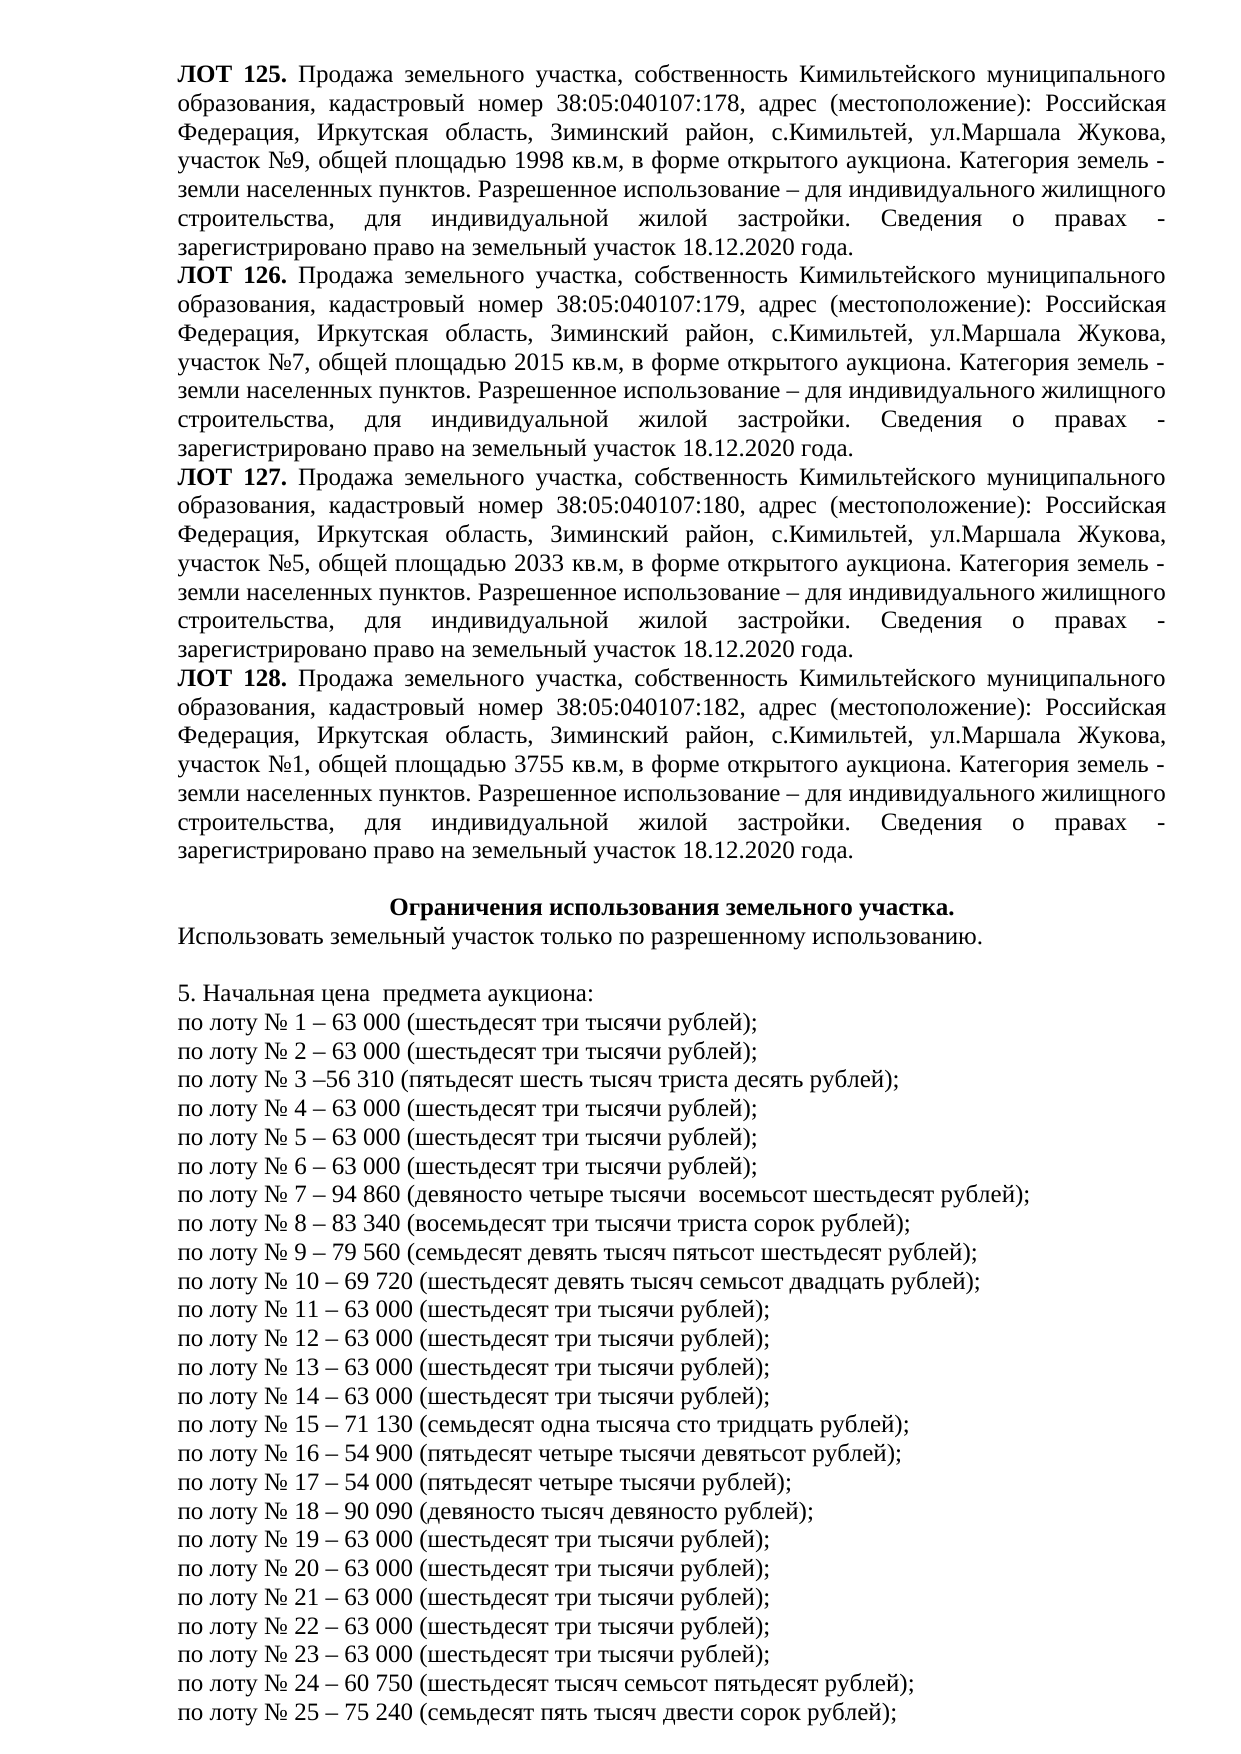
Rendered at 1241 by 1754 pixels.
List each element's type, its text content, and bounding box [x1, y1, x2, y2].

text по лоту № 21 – 63 000 (шестьдесят три тысячи рублей); [177, 1582, 1167, 1611]
text по лоту № 23 – 63 000 (шестьдесят три тысячи рублей); [177, 1639, 1167, 1668]
text по лоту № 17 – 54 000 (пятьдесят четыре тысячи рублей); [177, 1467, 1167, 1496]
text по лоту № 3 –56 310 (пятьдесят шесть тысяч триста десять рублей); [177, 1064, 1167, 1093]
text по лоту № 6 – 63 000 (шестьдесят три тысячи рублей); [177, 1151, 1167, 1179]
text по лоту № 4 – 63 000 (шестьдесят три тысячи рублей); [177, 1093, 1167, 1122]
text по лоту № 22 – 63 000 (шестьдесят три тысячи рублей); [177, 1611, 1167, 1639]
text по лоту № 25 – 75 240 (семьдесят пять тысяч двести сорок рублей); [177, 1697, 1167, 1726]
text по лоту № 7 – 94 860 (девяносто четыре тысячи восемьсот шестьдесят рублей); [177, 1179, 1167, 1208]
text по лоту № 9 – 79 560 (семьдесят девять тысяч пятьсот шестьдесят рублей); [177, 1237, 1167, 1266]
text по лоту № 16 – 54 900 (пятьдесят четыре тысячи девятьсот рублей); [177, 1438, 1167, 1467]
text по лоту № 11 – 63 000 (шестьдесят три тысячи рублей); [177, 1294, 1167, 1323]
text по лоту № 8 – 83 340 (восемьдесят три тысячи триста сорок рублей); [177, 1208, 1167, 1237]
text по лоту № 19 – 63 000 (шестьдесят три тысячи рублей); [177, 1524, 1167, 1553]
text по лоту № 10 – 69 720 (шестьдесят девять тысяч семьсот двадцать рублей); [177, 1266, 1167, 1294]
text ЛОТ 126. Продажа земельного участка, собственность Кимильтейского муниципального образования, кадастровый номер 38:05:040107:179, адрес (местоположение): Российская Федерация, Иркутская область, Зиминский район, с.Кимильтей, ул.Маршала Жукова, участок №7, общей площадью 2015 кв.м, в форме открытого аукциона. Категория земель - земли населенных пунктов. Разрешенное использование – для индивидуального жилищного строительства, для индивидуальной жилой застройки. Сведения о правах - зарегистрировано право на земельный участок 18.12.2020 года. [177, 260, 1167, 462]
text 5. Начальная цена предмета аукциона: [177, 978, 1167, 1007]
text по лоту № 2 – 63 000 (шестьдесят три тысячи рублей); [177, 1036, 1167, 1064]
text ЛОТ 128. Продажа земельного участка, собственность Кимильтейского муниципального образования, кадастровый номер 38:05:040107:182, адрес (местоположение): Российская Федерация, Иркутская область, Зиминский район, с.Кимильтей, ул.Маршала Жукова, участок №1, общей площадью 3755 кв.м, в форме открытого аукциона. Категория земель - земли населенных пунктов. Разрешенное использование – для индивидуального жилищного строительства, для индивидуальной жилой застройки. Сведения о правах - зарегистрировано право на земельный участок 18.12.2020 года. [177, 663, 1167, 864]
text по лоту № 13 – 63 000 (шестьдесят три тысячи рублей); [177, 1352, 1167, 1381]
text по лоту № 24 – 60 750 (шестьдесят тысяч семьсот пятьдесят рублей); [177, 1668, 1167, 1697]
text по лоту № 1 – 63 000 (шестьдесят три тысячи рублей); [177, 1007, 1167, 1036]
text Использовать земельный участок только по разрешенному использованию. [177, 921, 1167, 949]
text ЛОТ 125. Продажа земельного участка, собственность Кимильтейского муниципального образования, кадастровый номер 38:05:040107:178, адрес (местоположение): Российская Федерация, Иркутская область, Зиминский район, с.Кимильтей, ул.Маршала Жукова, участок №9, общей площадью 1998 кв.м, в форме открытого аукциона. Категория земель - земли населенных пунктов. Разрешенное использование – для индивидуального жилищного строительства, для индивидуальной жилой застройки. Сведения о правах - зарегистрировано право на земельный участок 18.12.2020 года. [177, 59, 1167, 260]
text по лоту № 20 – 63 000 (шестьдесят три тысячи рублей); [177, 1553, 1167, 1582]
text по лоту № 14 – 63 000 (шестьдесят три тысячи рублей); [177, 1381, 1167, 1409]
text по лоту № 18 – 90 090 (девяносто тысяч девяносто рублей); [177, 1496, 1167, 1524]
text по лоту № 12 – 63 000 (шестьдесят три тысячи рублей); [177, 1323, 1167, 1352]
text Ограничения использования земельного участка. [177, 892, 1167, 921]
text ЛОТ 127. Продажа земельного участка, собственность Кимильтейского муниципального образования, кадастровый номер 38:05:040107:180, адрес (местоположение): Российская Федерация, Иркутская область, Зиминский район, с.Кимильтей, ул.Маршала Жукова, участок №5, общей площадью 2033 кв.м, в форме открытого аукциона. Категория земель - земли населенных пунктов. Разрешенное использование – для индивидуального жилищного строительства, для индивидуальной жилой застройки. Сведения о правах - зарегистрировано право на земельный участок 18.12.2020 года. [177, 462, 1167, 663]
text по лоту № 15 – 71 130 (семьдесят одна тысяча сто тридцать рублей); [177, 1409, 1167, 1438]
text по лоту № 5 – 63 000 (шестьдесят три тысячи рублей); [177, 1122, 1167, 1151]
